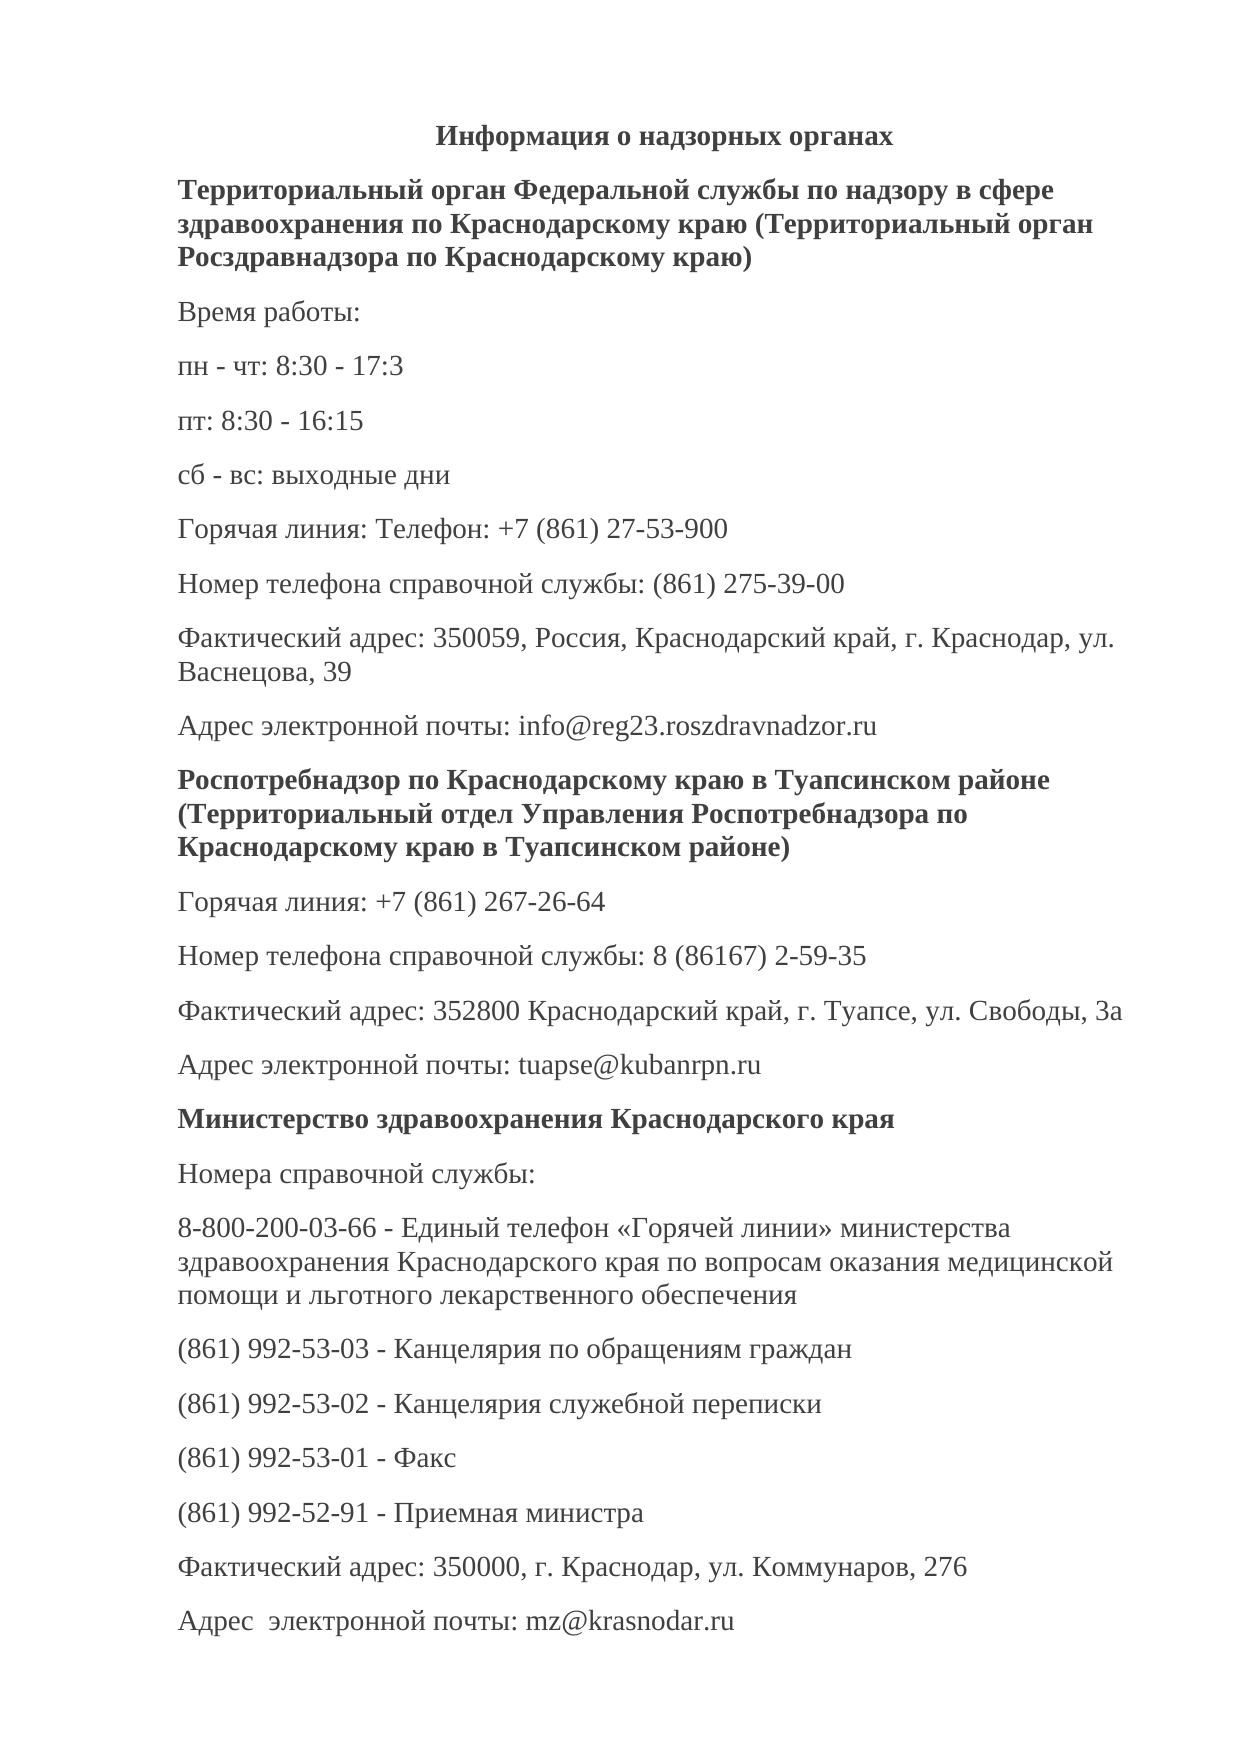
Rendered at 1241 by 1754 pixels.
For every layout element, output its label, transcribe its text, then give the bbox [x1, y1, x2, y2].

text Номера справочной службы: [177, 1156, 1152, 1189]
text Номер телефона справочной службы: (861) 275-39-00 [177, 566, 1152, 599]
text пн - чт: 8:30 - 17:3 [177, 348, 1152, 382]
text Роспотребнадзор по Краснодарскому краю в Туапсинском районе (Территориальный отдел Управления Роспотребнадзора по Краснодарскому краю в Туапсинском районе) [177, 762, 1152, 863]
text Время работы: [177, 294, 1152, 327]
text (861) 992-52-91 - Приемная министра [177, 1495, 1152, 1528]
text Министерство здравоохранения Краснодарского края [177, 1101, 1152, 1135]
text Фактический адрес: 350059, Россия, Краснодарский край, г. Краснодар, ул. Васнецова, 39 [177, 620, 1152, 687]
text Информация о надзорных органах [177, 118, 1152, 152]
text сб - вс: выходные дни [177, 457, 1152, 491]
text Фактический адрес: 350000, г. Краснодар, ул. Коммунаров, 276 [177, 1549, 1152, 1583]
text Фактический адрес: 352800 Краснодарский край, г. Туапсе, ул. Свободы, 3а [177, 993, 1152, 1026]
text (861) 992-53-02 - Канцелярия служебной переписки [177, 1386, 1152, 1419]
text (861) 992-53-03 - Канцелярия по обращениям граждан [177, 1332, 1152, 1365]
text (861) 992-53-01 - Факс [177, 1440, 1152, 1474]
text Горячая линия: +7 (861) 267-26-64 [177, 884, 1152, 917]
text Адрес электронной почты: tuapse@kubanrpn.ru [177, 1047, 1152, 1081]
text Адрес электронной почты: info@reg23.roszdravnadzor.ru [177, 708, 1152, 742]
text пт: 8:30 - 16:15 [177, 403, 1152, 436]
text 8-800-200-03-66 - Единый телефон «Горячей линии» министерства здравоохранения Краснодарского края по вопросам оказания медицинской помощи и льготного лекарственного обеспечения [177, 1210, 1152, 1311]
text Территориальный орган Федеральной службы по надзору в сфере здравоохранения по Краснодарскому краю (Территориальный орган Росздравнадзора по Краснодарскому краю) [177, 172, 1152, 273]
text Адрес электронной почты: mz@krasnodar.ru [177, 1603, 1152, 1637]
text Номер телефона справочной службы: 8 (86167) 2-59-35 [177, 938, 1152, 972]
text Горячая линия: Телефон: +7 (861) 27-53-900 [177, 511, 1152, 545]
